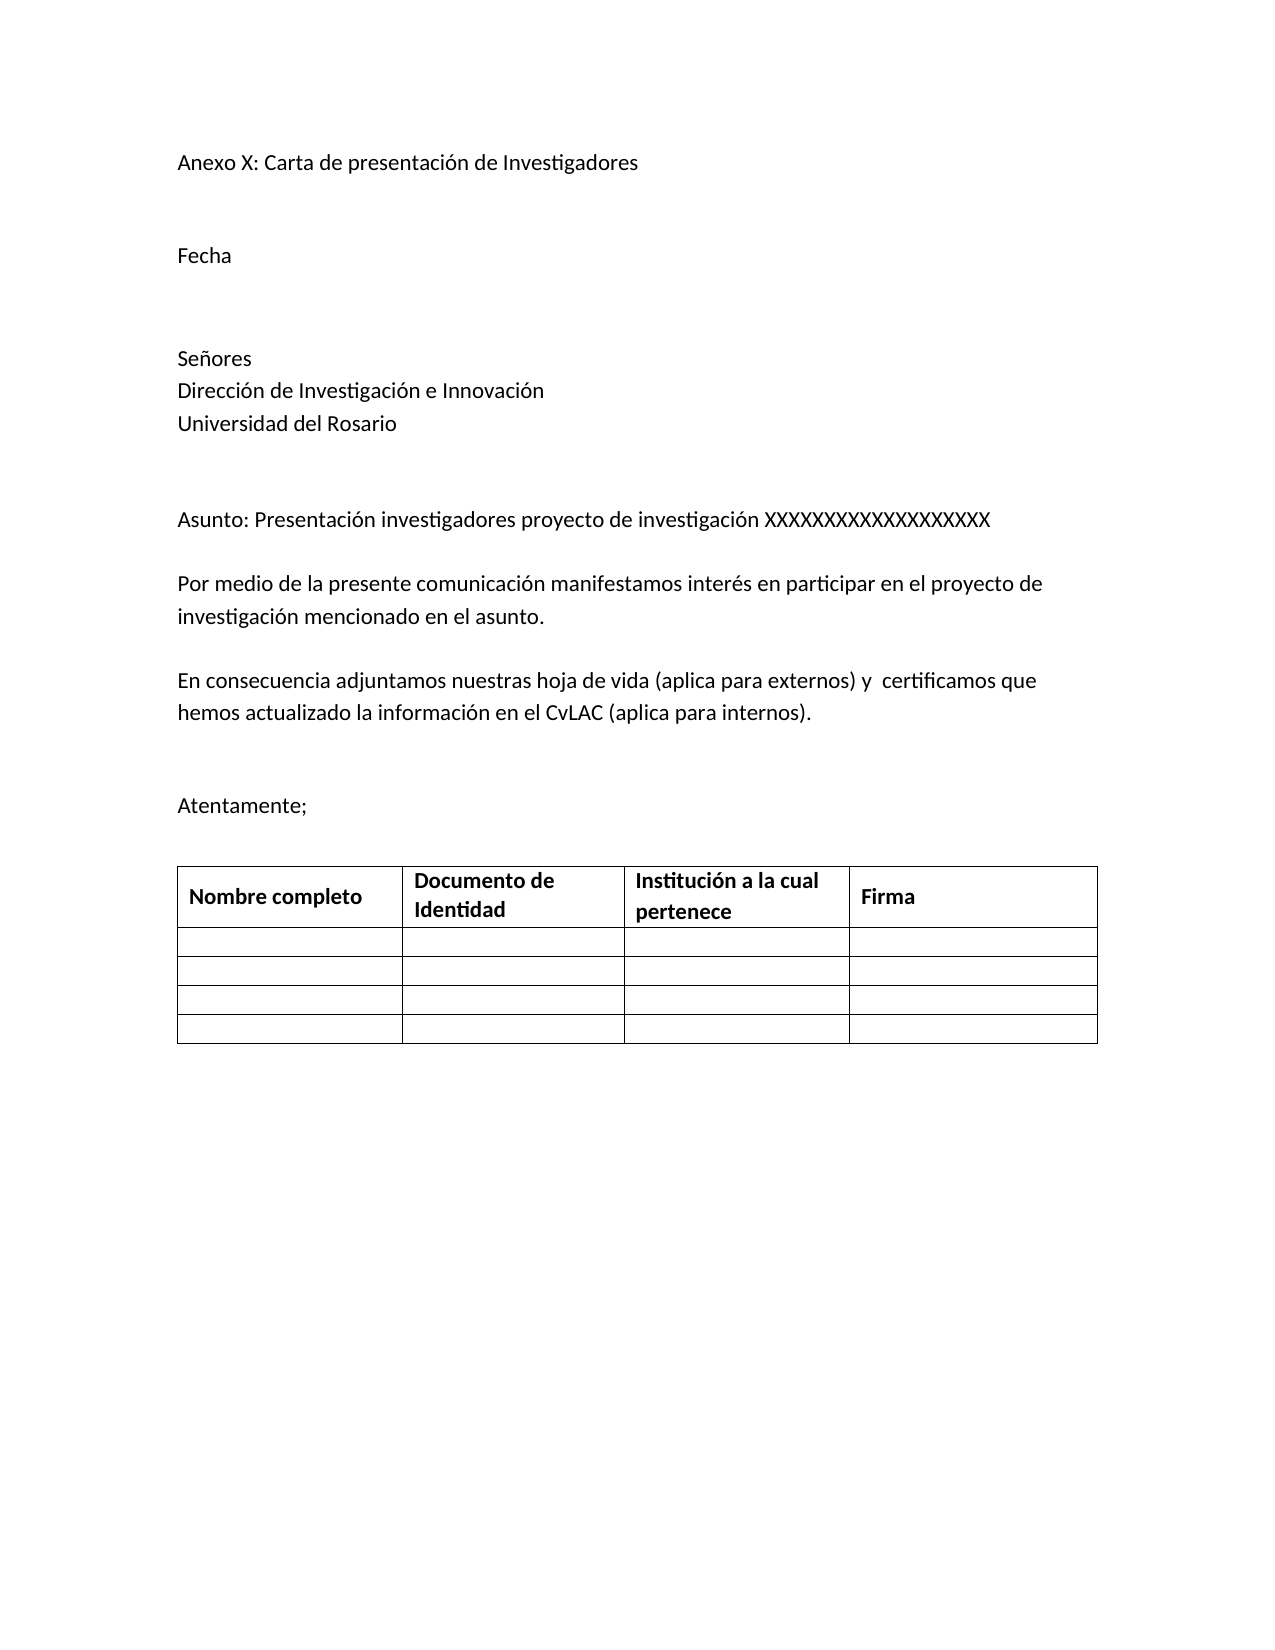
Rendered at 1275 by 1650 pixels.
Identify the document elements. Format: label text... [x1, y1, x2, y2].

table_cell [403, 1015, 624, 1043]
table_cell [625, 957, 849, 985]
table_cell [625, 1015, 849, 1043]
table_header Documento de Identidad [403, 867, 624, 927]
table_cell [850, 928, 1097, 956]
text Asunto: Presentación investigadores proyecto de investigación XXXXXXXXXXXXXXXXXXX [177, 505, 1098, 533]
text En consecuencia adjuntamos nuestras hoja de vida (aplica para externos) y certificamos que hemos actualizado la información en el CvLAC (aplica para internos). [177, 666, 1098, 726]
text Universidad del Rosario [177, 409, 1098, 437]
table_header Firma [850, 867, 1097, 927]
text Dirección de Investigación e Innovación [177, 376, 1098, 404]
text Fecha [177, 241, 1098, 269]
text Por medio de la presente comunicación manifestamos interés en participar en el proyecto de investigación mencionado en el asunto. [177, 569, 1098, 630]
table_cell [178, 986, 402, 1014]
table_cell [625, 928, 849, 956]
table_cell [850, 957, 1097, 985]
table_cell [178, 957, 402, 985]
table_cell [178, 928, 402, 956]
table_cell [850, 1015, 1097, 1043]
table_header Institución a la cual pertenece [625, 867, 849, 927]
table_cell [403, 957, 624, 985]
text Atentamente; [177, 791, 1098, 819]
text Anexo X: Carta de presentación de Investigadores [177, 148, 1098, 176]
table_cell [625, 986, 849, 1014]
text Señores [177, 344, 1098, 372]
table_cell [178, 1015, 402, 1043]
table_header Nombre completo [178, 867, 402, 927]
table_cell [850, 986, 1097, 1014]
table_cell [403, 986, 624, 1014]
table_cell [403, 928, 624, 956]
